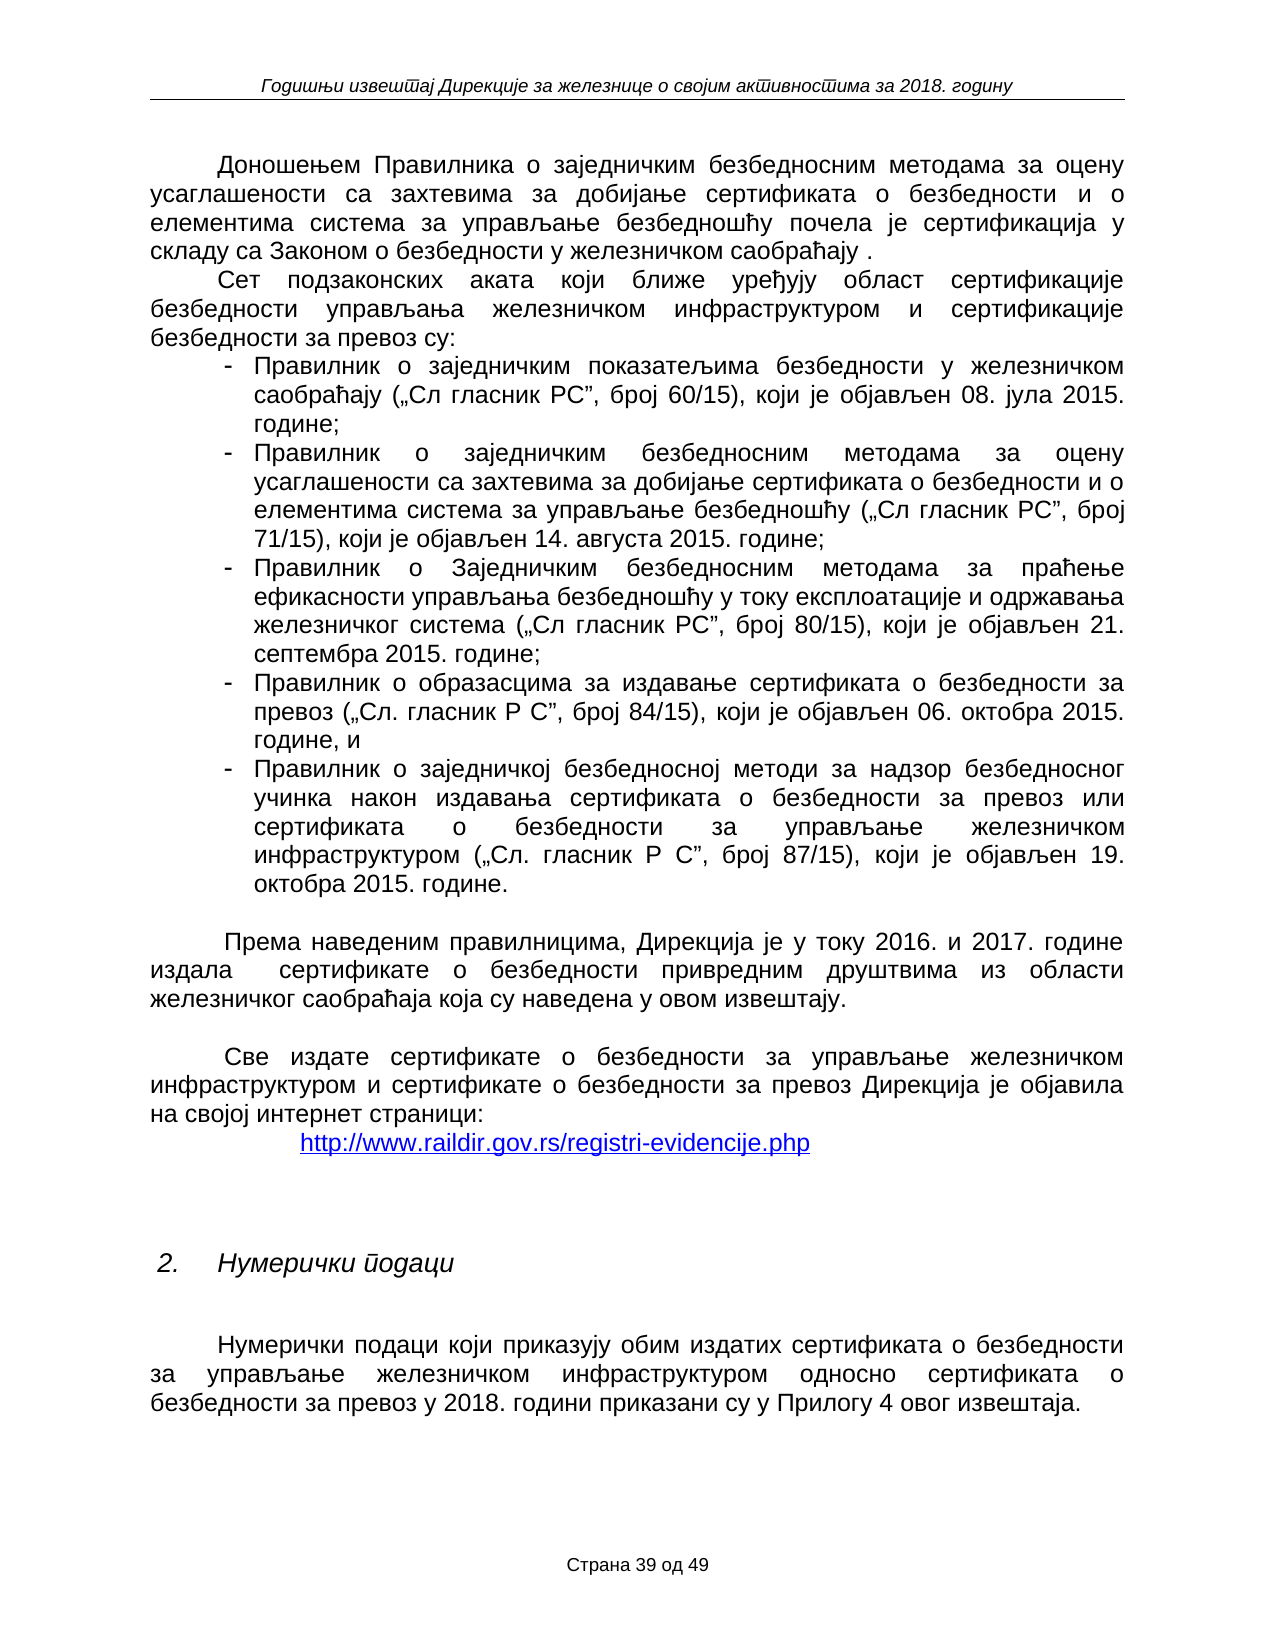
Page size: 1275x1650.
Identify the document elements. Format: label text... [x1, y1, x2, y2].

list Прaвилник o образасцимa за издавање сертификата о безбедности за превоз („Сл. гласник Р С”, број 84/15), који је објављен 06. октобра 2015. године, и [224, 668, 1125, 754]
text Сет подзаконских аката који ближе уређују област сертификације безбедности управљања железничком инфраструктуром и сертификације безбедности за превоз су: [150, 265, 1125, 351]
list Прaвилник o зajeдничким пoкaзaтeљимa бeзбeднoсти у жeлeзничкoм сaoбрaћajу („Сл глaсник РС”, број 60/15), који је објављен 08. јула 2015. године; [224, 351, 1125, 438]
text Нумерички подаци који приказују обим издатих сертификата о безбедности за управљање железничком инфраструктуром односно сертификата о безбедности за превоз у 2018. години приказани су у Прилогу 4 овог извештаја. [150, 1330, 1125, 1417]
text http://www.raildir.gov.rs/registri-evidencije.php [225, 1128, 1125, 1157]
text Према наведеним правилницима, Дирекција је у току 2016. и 2017. године издала сертификате о безбедности привредним друштвима из области железничког саобраћаја која су наведена у овом извештају. [150, 927, 1125, 1013]
text Доношењем Правилника о заједничким безбедносним методама за оцену усаглашености са захтевима за добијање сертификата о безбедности и o eлeмeнтимa систeмa зa упрaвљaњe бeзбeднoшћу почела је сертификација у складу са Законом о безбедности у железничком саобраћају . [150, 150, 1125, 265]
list Прaвилник о заједничким безбедносним методама за оцену усаглашености са захтевима за добијање сертификата о безбедности и о елементима система за управљање безбедношћу („Сл глaсник РС”, број 71/15), који је објављен 14. августа 2015. године; [224, 438, 1125, 553]
list Прaвилник о Заједничким безбедносним методама за праћење ефикасности управљања безбедношћу у току експлоатације и одржавања железничког система („Сл глaсник РС”, број 80/15), који је објављен 21. септембра 2015. године; [224, 553, 1125, 668]
subtitle Нумерички подаци [179, 1247, 1125, 1278]
text Све издате сертификате о безбедности за управљање железничком инфраструктуром и сертификате о безбедности за превоз Дирекција је објавила на својој интернет страници: [150, 1042, 1125, 1128]
list Правилник o зajeдничкoj бeзбeднoснoj мeтoди зa нaдзoр бeзбeднoснoг учинкa нaкoн издaвaњa сeртификaтa o бeзбeднoсти зa прeвoз или сeртификaтa o бeзбeднoсти зa упрaвљaњe жeлeзничкoм инфрaструктурoм („Сл. гласник Р С”, број 87/15), који је објављен 19. октобра 2015. године. [224, 754, 1125, 898]
